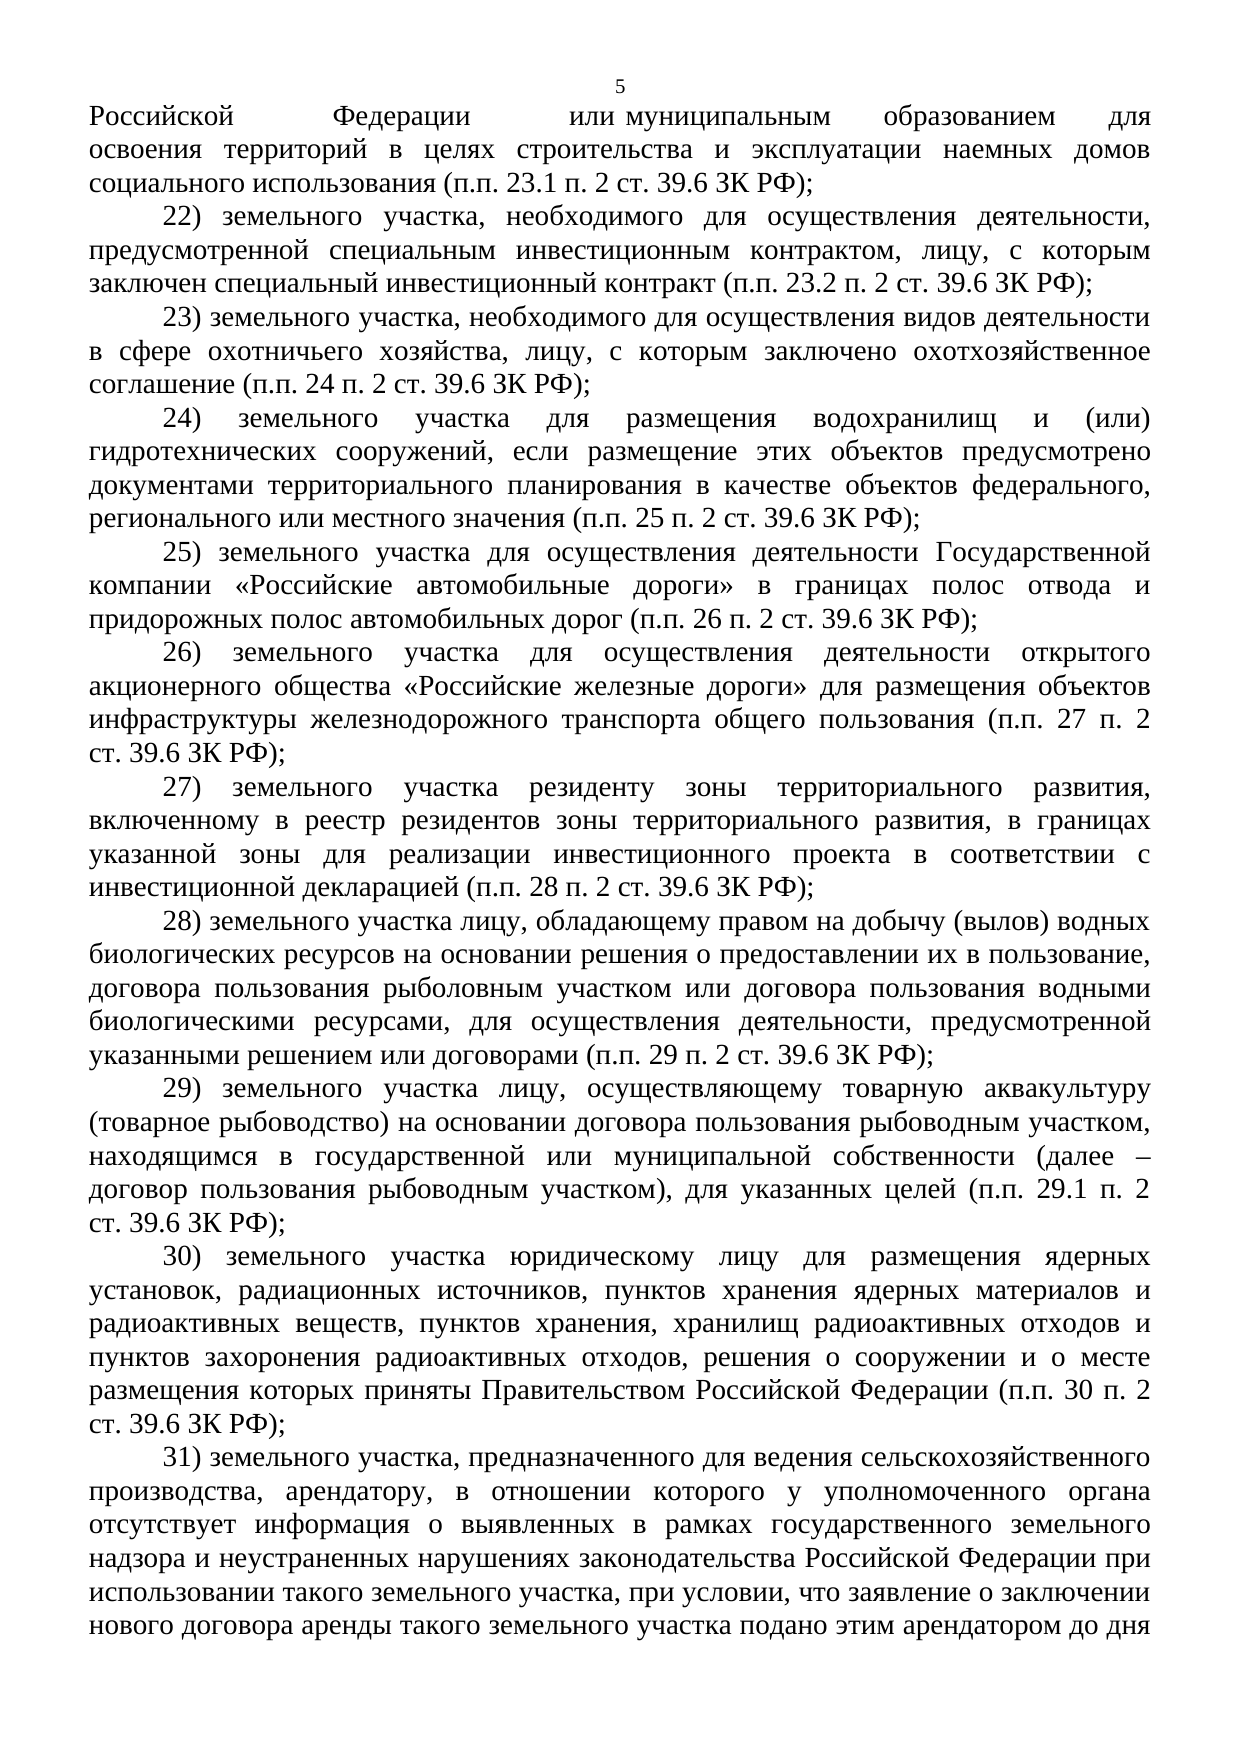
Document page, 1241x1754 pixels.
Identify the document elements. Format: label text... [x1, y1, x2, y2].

text 29) земельного участка лицу, осуществляющему товарную аквакультуру (товарное рыбоводство) на основании договора пользования рыбоводным участком, находящимся в государственной или муниципальной собственности (далее – договор пользования рыбоводным участком), для указанных целей (п.п. 29.1 п. 2 ст. 39.6 ЗК РФ); [89, 1071, 1152, 1238]
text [89, 98, 1152, 198]
text 30) земельного участка юридическому лицу для размещения ядерных установок, радиационных источников, пунктов хранения ядерных материалов и радиоактивных веществ, пунктов хранения, хранилищ радиоактивных отходов и пунктов захоронения радиоактивных отходов, решения о сооружении и о месте размещения которых приняты Правительством Российской Федерации (п.п. 30 п. 2 ст. 39.6 ЗК РФ); [89, 1238, 1152, 1439]
text 27) земельного участка резиденту зоны территориального развития, включенному в реестр резидентов зоны территориального развития, в границах указанной зоны для реализации инвестиционного проекта в соответствии с инвестиционной декларацией (п.п. 28 п. 2 ст. 39.6 ЗК РФ); [89, 769, 1152, 903]
text 23) земельного участка, необходимого для осуществления видов деятельности в сфере охотничьего хозяйства, лицу, с которым заключено охотхозяйственное соглашение (п.п. 24 п. 2 ст. 39.6 ЗК РФ); [89, 299, 1152, 400]
text 28) земельного участка лицу, обладающему правом на добычу (вылов) водных биологических ресурсов на основании решения о предоставлении их в пользование, договора пользования рыболовным участком или договора пользования водными биологическими ресурсами, для осуществления деятельности, предусмотренной указанными решением или договорами (п.п. 29 п. 2 ст. 39.6 ЗК РФ); [89, 903, 1152, 1071]
text 24) земельного участка для размещения водохранилищ и (или) гидротехнических сооружений, если размещение этих объектов предусмотрено документами территориального планирования в качестве объектов федерального, регионального или местного значения (п.п. 25 п. 2 ст. 39.6 ЗК РФ); [89, 400, 1152, 534]
text 26) земельного участка для осуществления деятельности открытого акционерного общества «Российские железные дороги» для размещения объектов инфраструктуры железнодорожного транспорта общего пользования (п.п. 27 п. 2 ст. 39.6 ЗК РФ); [89, 634, 1152, 769]
text 25) земельного участка для осуществления деятельности Государственной компании «Российские автомобильные дороги» в границах полос отвода и придорожных полос автомобильных дорог (п.п. 26 п. 2 ст. 39.6 ЗК РФ); [89, 534, 1152, 634]
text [89, 1439, 1152, 1641]
text 22) земельного участка, необходимого для осуществления деятельности, предусмотренной специальным инвестиционным контрактом, лицу, с которым заключен специальный инвестиционный контракт (п.п. 23.2 п. 2 ст. 39.6 ЗК РФ); [89, 198, 1152, 299]
